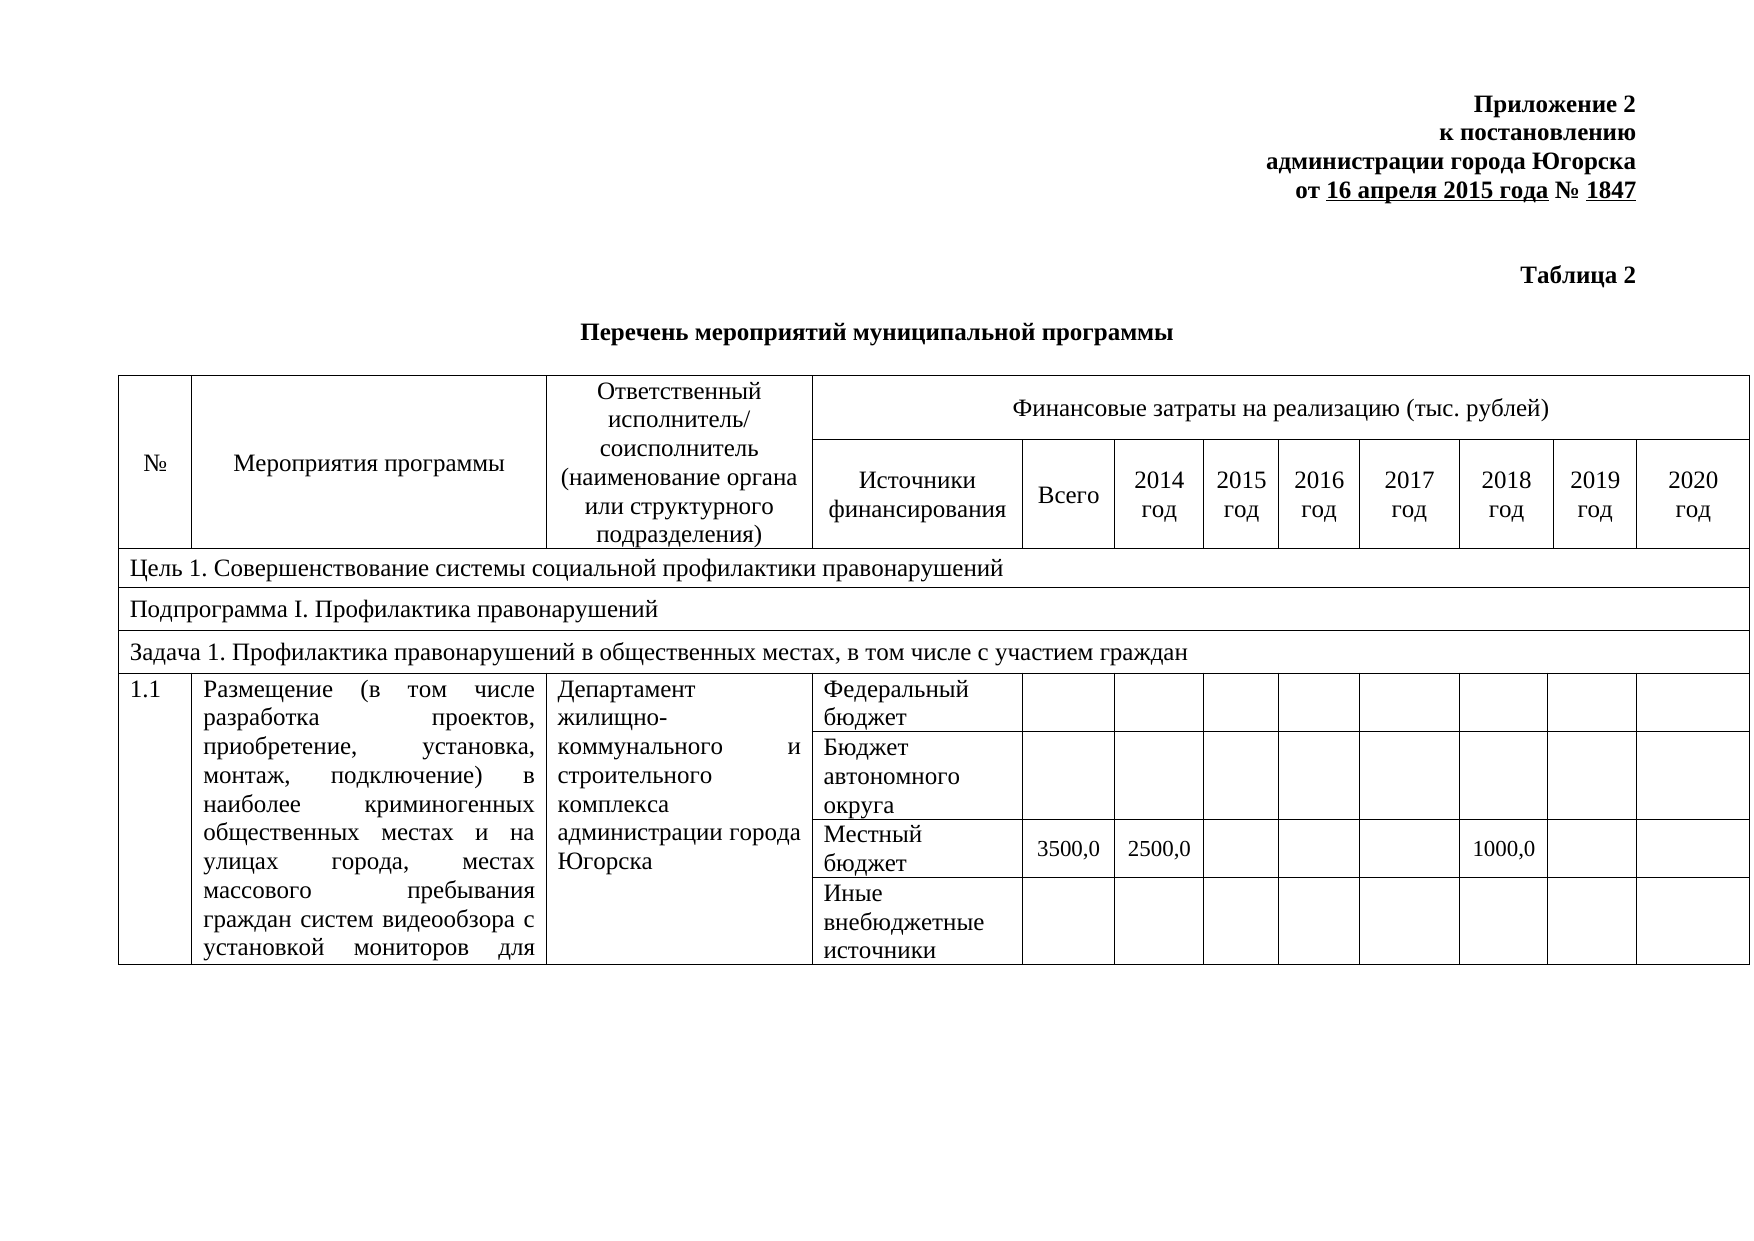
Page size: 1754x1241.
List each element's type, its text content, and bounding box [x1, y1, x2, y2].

table_cell [1360, 674, 1459, 731]
table_header Мероприятия программы [192, 376, 546, 548]
table_cell [1115, 878, 1203, 964]
text к постановлению [118, 117, 1636, 146]
table_cell [1460, 732, 1547, 818]
table_cell [1548, 732, 1636, 818]
table_cell Источники финансирования [813, 440, 1022, 548]
table_cell [1279, 820, 1359, 877]
table_cell Задача 1. Профилактика правонарушений в общественных местах, в том числе с участием граждан [119, 631, 1749, 673]
table_cell [1023, 732, 1114, 818]
table_cell [1360, 820, 1459, 877]
text от 16 апреля 2015 года № 1847 [118, 175, 1636, 204]
table_cell [1023, 674, 1114, 731]
text Таблица 2 [118, 232, 1636, 288]
table_cell [1115, 674, 1203, 731]
table_cell [1548, 878, 1636, 964]
table_cell Федеральный бюджет [813, 674, 1022, 731]
table_cell [1279, 878, 1359, 964]
table_cell [1279, 674, 1359, 731]
table_cell [1204, 674, 1278, 731]
text Перечень мероприятий муниципальной программы [118, 317, 1636, 346]
table_cell Бюджет автономного округа [813, 732, 1022, 818]
table_cell Всего [1023, 440, 1114, 548]
table_cell [1637, 820, 1749, 877]
table_cell 2017 год [1360, 440, 1459, 548]
text администрации города Югорска [118, 146, 1636, 175]
table_cell 3500,0 [1023, 820, 1114, 877]
table_cell [1204, 732, 1278, 818]
table_cell [1460, 878, 1547, 964]
table_cell 2019 год [1554, 440, 1636, 548]
table_cell Местный бюджет [813, 820, 1022, 877]
table_cell Иные внебюджетные источники [813, 878, 1022, 964]
table_header № [119, 376, 191, 548]
table_cell 2020 год [1637, 440, 1749, 548]
table_cell [1115, 732, 1203, 818]
table_cell [1548, 674, 1636, 731]
table_cell 2016 год [1279, 440, 1359, 548]
table_header Ответственный исполнитель/ соисполнитель (наименование органа или структурного подразделения) [547, 376, 812, 548]
table_cell [1360, 732, 1459, 818]
table_cell 1.1 [119, 674, 191, 964]
table_cell Департамент жилищно-коммунального и строительного комплекса администрации города Югорска [547, 674, 812, 964]
table_cell [1460, 674, 1547, 731]
table_cell 2500,0 [1115, 820, 1203, 877]
table_cell [1204, 820, 1278, 877]
text Приложение 2 [118, 89, 1636, 117]
table_cell 1000,0 [1460, 820, 1547, 877]
table_cell [1204, 878, 1278, 964]
table_cell [1279, 732, 1359, 818]
table_cell 2015 год [1204, 440, 1278, 548]
table_cell [1360, 878, 1459, 964]
table_cell 2014 год [1115, 440, 1203, 548]
table_cell [1023, 878, 1114, 964]
table_cell 2018 год [1460, 440, 1553, 548]
table_cell Цель 1. Совершенствование системы социальной профилактики правонарушений [119, 549, 1749, 587]
table_cell Размещение (в том числе разработка проектов, приобретение, установка, монтаж, подключение) в наиболее криминогенных общественных местах и на улицах города, местах массового пребывания граждан систем видеообзора с установкой мониторов для контроля за обстановкой и оперативного реагирования, модернизации имеющихся систем видеонаблюдения [192, 674, 546, 964]
table_cell Подпрограмма I. Профилактика правонарушений [119, 588, 1749, 630]
table_cell [1637, 878, 1749, 964]
table_cell [1637, 732, 1749, 818]
table_header Финансовые затраты на реализацию (тыс. рублей) [813, 376, 1749, 439]
table_cell [1637, 674, 1749, 731]
table_cell [1548, 820, 1636, 877]
